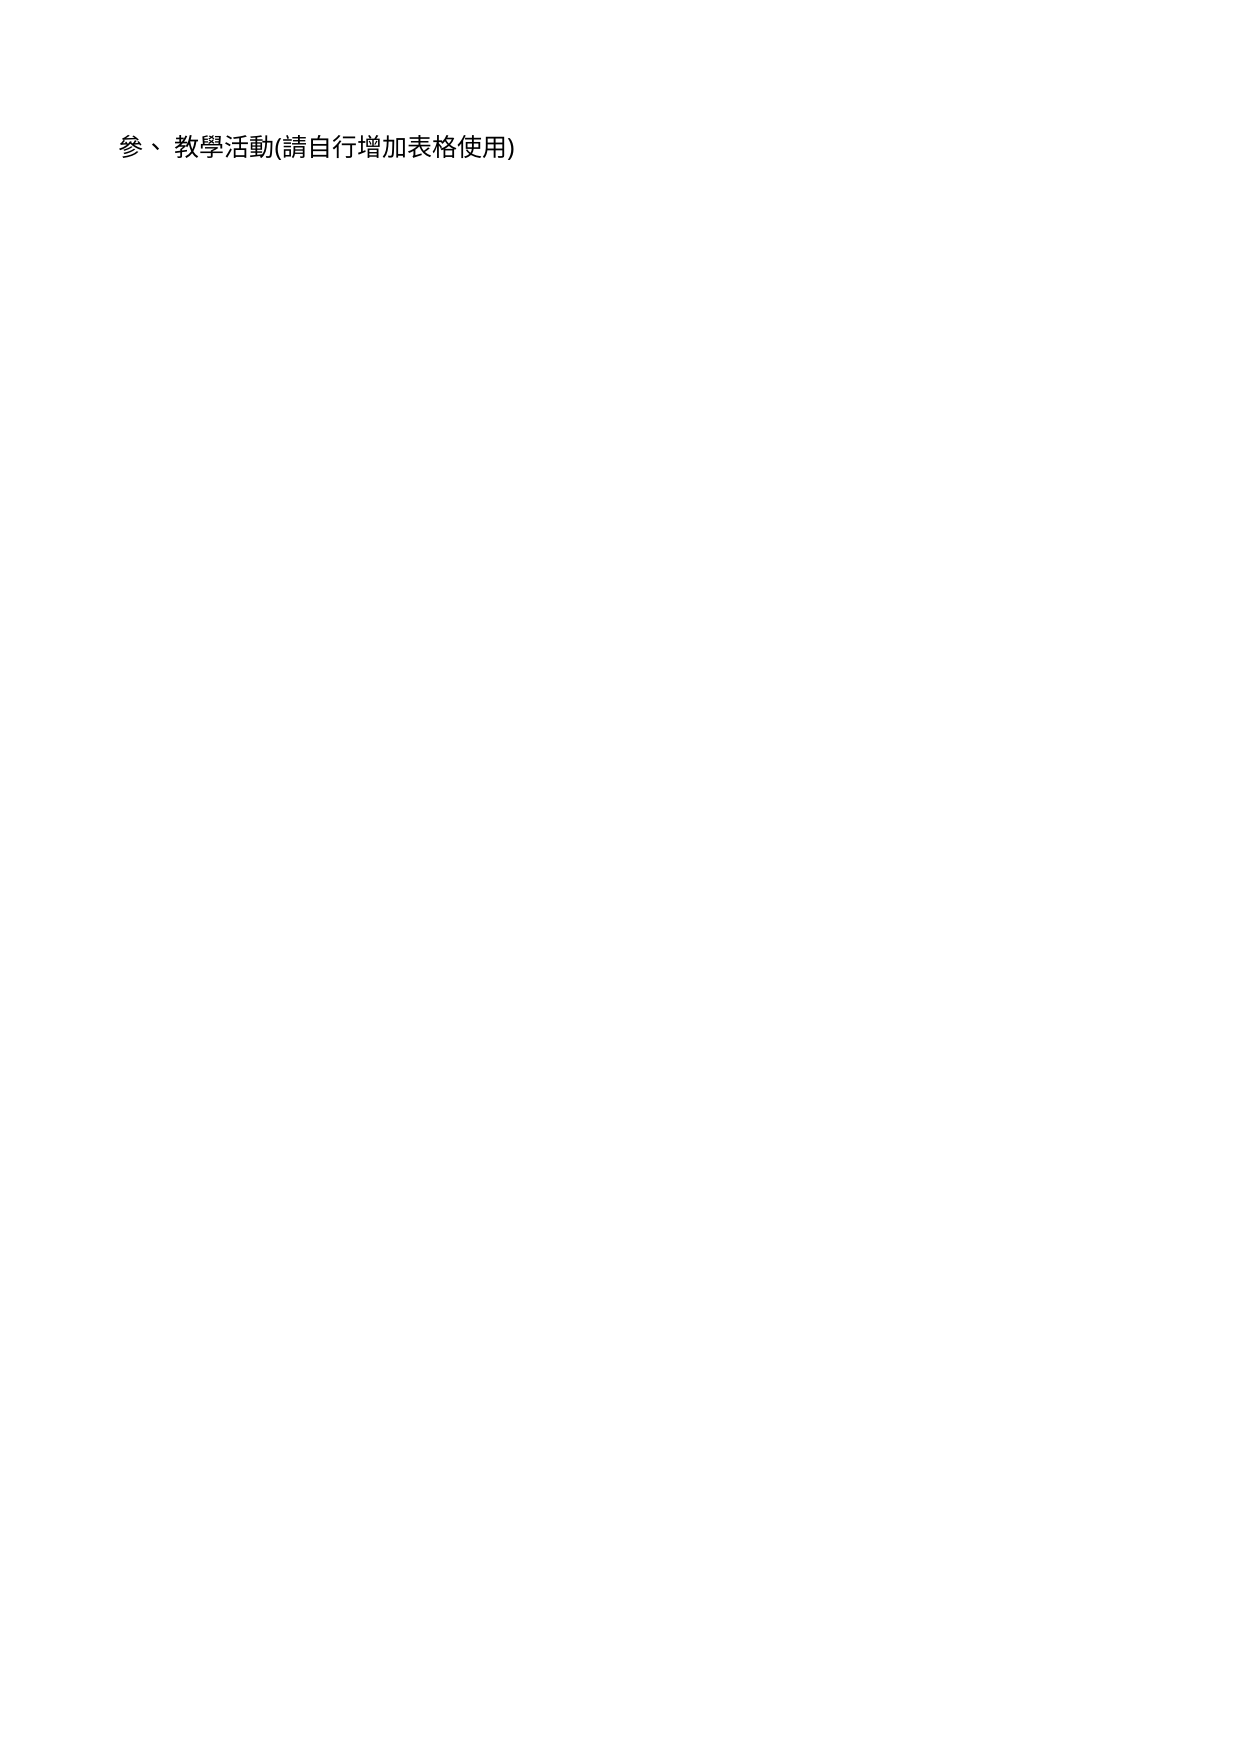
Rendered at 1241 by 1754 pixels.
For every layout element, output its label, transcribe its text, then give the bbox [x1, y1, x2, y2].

list 教學活動(請自行增加表格使用) [118, 127, 1122, 164]
